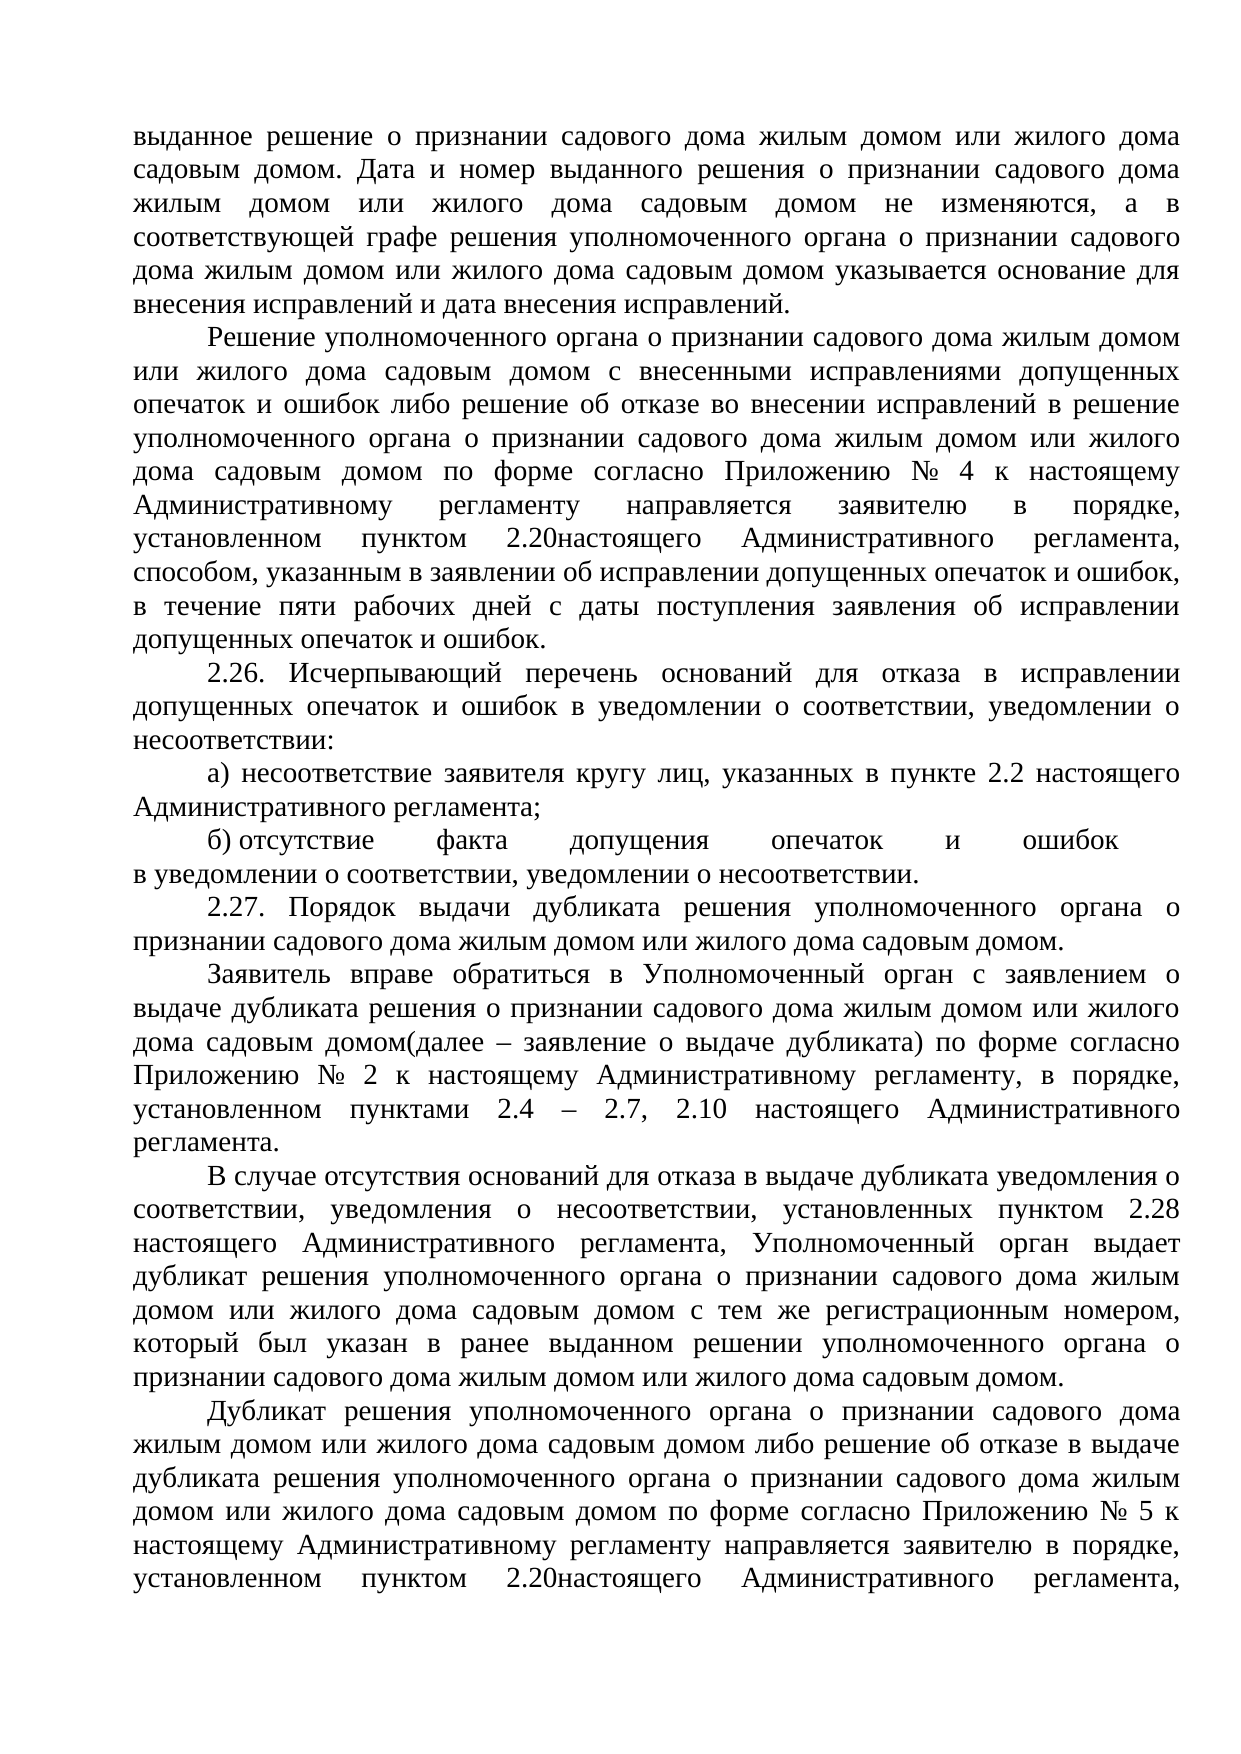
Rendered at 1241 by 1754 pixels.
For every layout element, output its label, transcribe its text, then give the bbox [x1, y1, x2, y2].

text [133, 1393, 1181, 1594]
text а) несоответствие заявителя кругу лиц, указанных в пункте 2.2 настоящего Административного регламента; [133, 755, 1181, 822]
text В случае отсутствия оснований для отказа в выдаче дубликата уведомления о соответствии, уведомления о несоответствии, установленных пунктом 2.28 настоящего Административного регламента, Уполномоченный орган выдает дубликат решения уполномоченного органа о признании садового дома жилым домом или жилого дома садовым домом с тем же регистрационным номером, который был указан в ранее выданном решении уполномоченного органа о признании садового дома жилым домом или жилого дома садовым домом. [133, 1158, 1181, 1393]
text б) отсутствие факта допущения опечаток и ошибок в уведомлении о соответствии, уведомлении о несоответствии. [133, 822, 1181, 889]
text Решение уполномоченного органа о признании садового дома жилым домом или жилого дома садовым домом с внесенными исправлениями допущенных опечаток и ошибок либо решение об отказе во внесении исправлений в решение уполномоченного органа о признании садового дома жилым домом или жилого дома садовым домом по форме согласно Приложению № 4 к настоящему Административному регламенту направляется заявителю в порядке, установленном пунктом 2.20настоящего Административного регламента, способом, указанным в заявлении об исправлении допущенных опечаток и ошибок, в течение пяти рабочих дней с даты поступления заявления об исправлении допущенных опечаток и ошибок. [133, 319, 1181, 655]
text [133, 118, 1181, 319]
text Заявитель вправе обратиться в Уполномоченный орган с заявлением о выдаче дубликата решения о признании садового дома жилым домом или жилого дома садовым домом(далее – заявление о выдаче дубликата) по форме согласно Приложению № 2 к настоящему Административному регламенту, в порядке, установленном пунктами 2.4 – 2.7, 2.10 настоящего Административного регламента. [133, 957, 1181, 1158]
text 2.26. Исчерпывающий перечень оснований для отказа в исправлении допущенных опечаток и ошибок в уведомлении о соответствии, уведомлении о несоответствии: [133, 655, 1181, 755]
text 2.27. Порядок выдачи дубликата решения уполномоченного органа о признании садового дома жилым домом или жилого дома садовым домом. [133, 889, 1181, 957]
